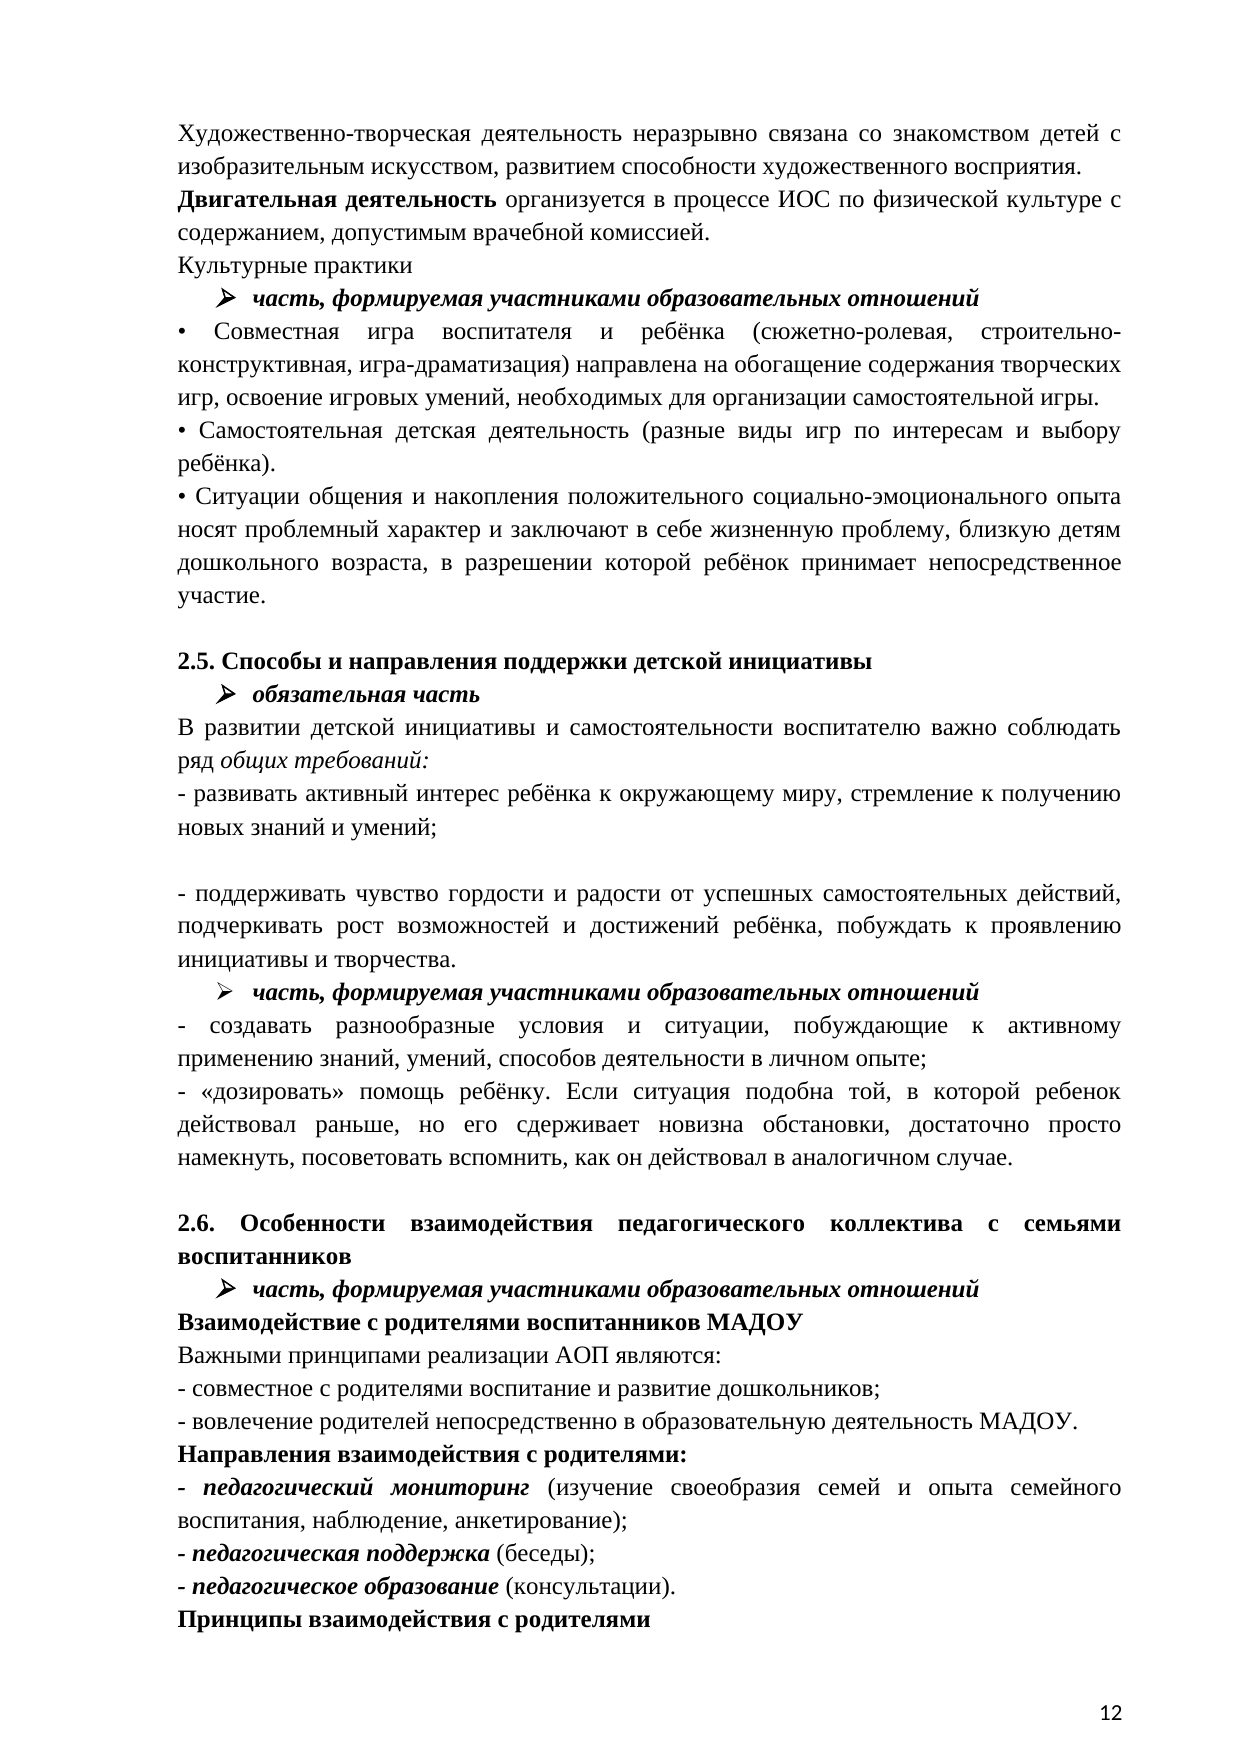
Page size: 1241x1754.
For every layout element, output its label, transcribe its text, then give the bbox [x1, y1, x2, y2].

text - создавать разнообразные условия и ситуации, побуждающие к активному применению знаний, умений, способов деятельности в личном опыте; [177, 1010, 1122, 1071]
text 2.5. Способы и направления поддержки детской инициативы [177, 646, 1122, 675]
text • Совместная игра воспитателя и ребёнка (сюжетно-ролевая, строительно-конструктивная, игра-драматизация) направлена на обогащение содержания творческих игр, освоение игровых умений, необходимых для организации самостоятельной игры. [177, 316, 1122, 411]
text - поддерживать чувство гордости и радости от успешных самостоятельных действий, подчеркивать рост возможностей и достижений ребёнка, побуждать к проявлению инициативы и творчества. [177, 878, 1122, 972]
list часть, формируемая участниками образовательных отношений [215, 283, 1122, 312]
text - педагогическая поддержка (беседы); [177, 1538, 1122, 1567]
text Художественно-творческая деятельность неразрывно связана со знакомством детей с изобразительным искусством, развитием способности художественного восприятия. [177, 118, 1122, 180]
text Культурные практики [177, 250, 1122, 279]
text Принципы взаимодействия с родителями [177, 1604, 1122, 1633]
text - «дозировать» помощь ребёнку. Если ситуация подобна той, в которой ребенок действовал раньше, но его сдерживает новизна обстановки, достаточно просто намекнуть, посоветовать вспомнить, как он действовал в аналогичном случае. [177, 1076, 1122, 1171]
text Взаимодействие с родителями воспитанников МАДОУ [177, 1307, 1122, 1336]
text - развивать активный интерес ребёнка к окружающему миру, стремление к получению новых знаний и умений; [177, 778, 1122, 840]
list часть, формируемая участниками образовательных отношений [215, 1274, 1122, 1303]
text • Самостоятельная детская деятельность (разные виды игр по интересам и выбору ребёнка). [177, 415, 1122, 477]
text - вовлечение родителей непосредственно в образовательную деятельность МАДОУ. [177, 1406, 1122, 1435]
text Важными принципами реализации АОП являются: [177, 1340, 1122, 1369]
text - педагогический мониторинг (изучение своеобразия семей и опыта семейного воспитания, наблюдение, анкетирование); [177, 1472, 1122, 1534]
text • Ситуации общения и накопления положительного социально-эмоционального опыта носят проблемный характер и заключают в себе жизненную проблему, близкую детям дошкольного возраста, в разрешении которой ребёнок принимает непосредственное участие. [177, 481, 1122, 609]
list обязательная часть [215, 679, 1122, 708]
text 2.6. Особенности взаимодействия педагогического коллектива с семьями воспитанников [177, 1208, 1122, 1269]
text - педагогическое образование (консультации). [177, 1571, 1122, 1600]
text Двигательная деятельность организуется в процессе ИОС по физической культуре с содержанием, допустимым врачебной комиссией. [177, 184, 1122, 246]
text - совместное с родителями воспитание и развитие дошкольников; [177, 1373, 1122, 1402]
text В развитии детской инициативы и самостоятельности воспитателю важно соблюдать ряд общих требований: [177, 712, 1122, 774]
text Направления взаимодействия с родителями: [177, 1439, 1122, 1468]
list часть, формируемая участниками образовательных отношений [215, 977, 1122, 1005]
